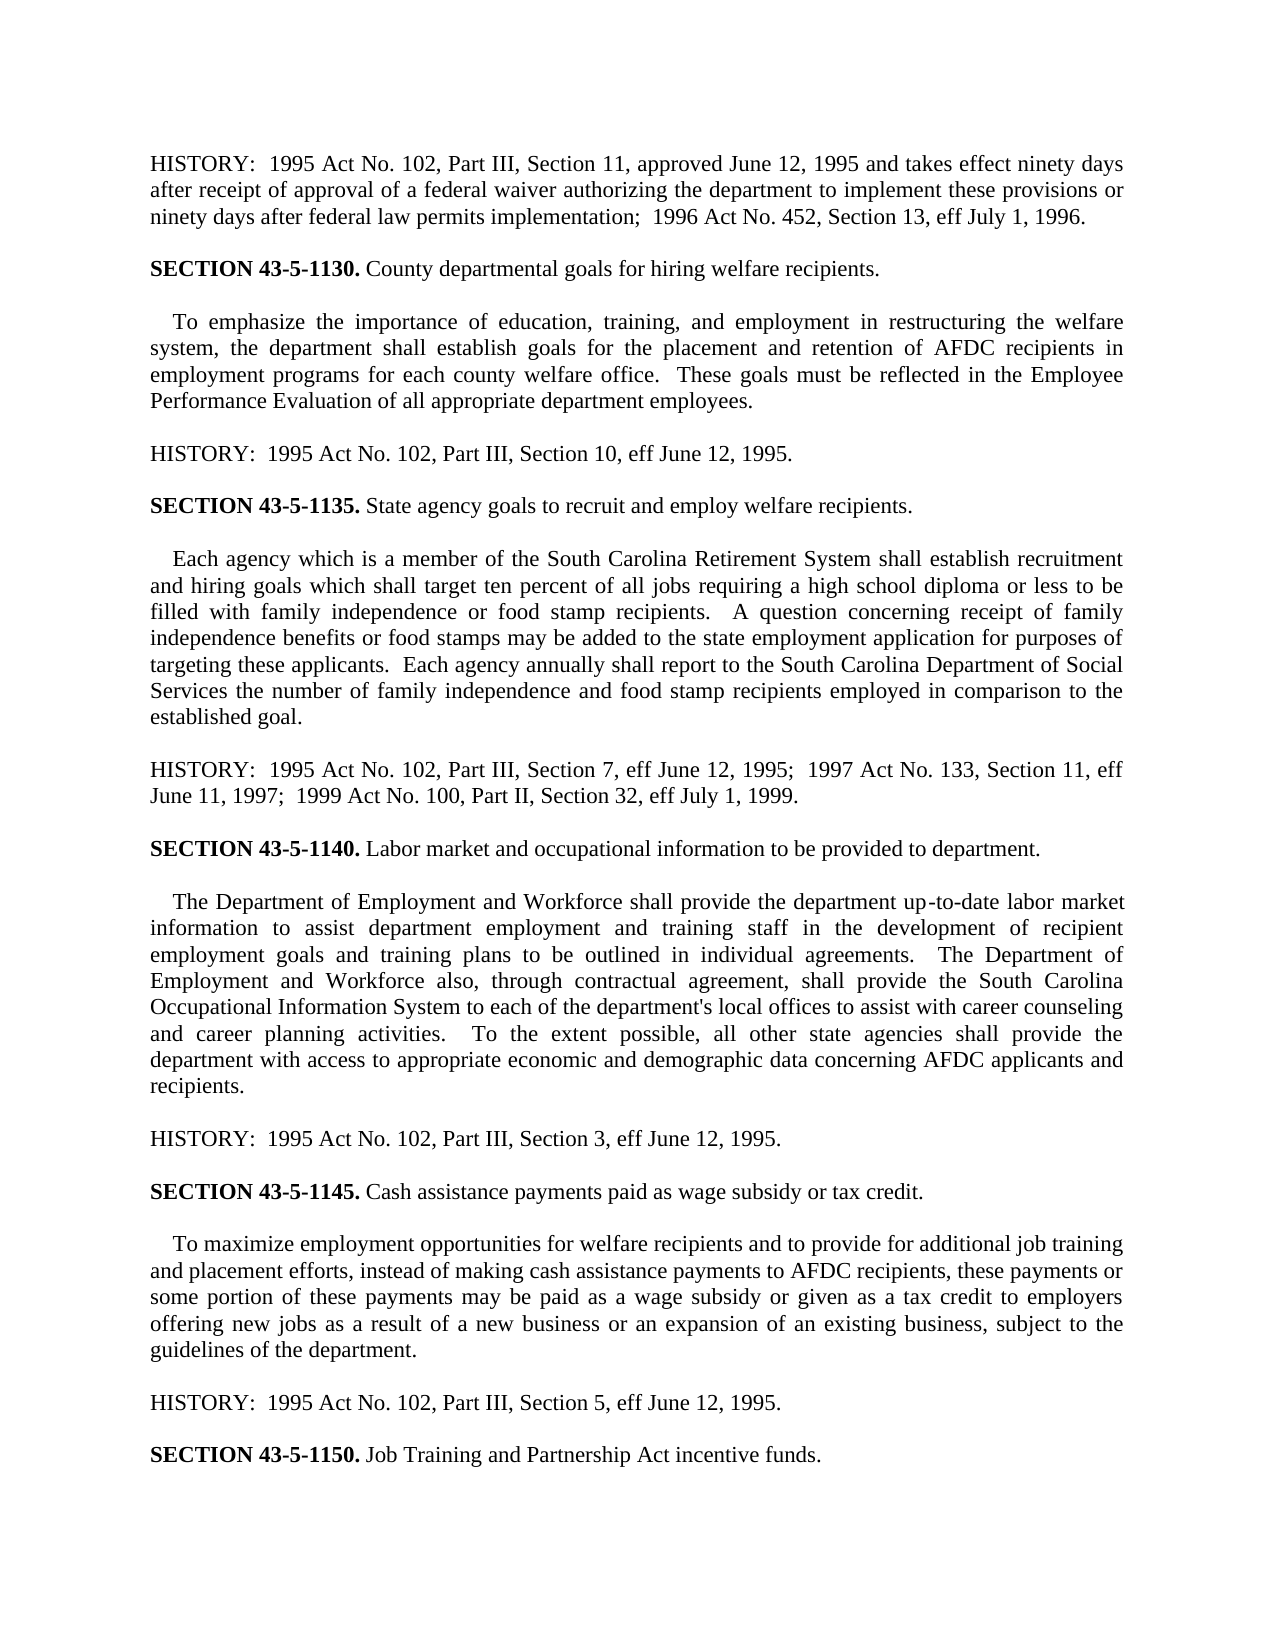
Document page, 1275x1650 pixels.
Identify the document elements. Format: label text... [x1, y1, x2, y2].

text SECTION 43-5-1140. Labor market and occupational information to be provided to department. [150, 835, 1125, 862]
text The Department of Employment and Workforce shall provide the department up-to-date labor market information to assist department employment and training staff in the development of recipient employment goals and training plans to be outlined in individual agreements. The Department of Employment and Workforce also, through contractual agreement, shall provide the South Carolina Occupational Information System to each of the department's local offices to assist with career counseling and career planning activities. To the extent possible, all other state agencies shall provide the department with access to appropriate economic and demographic data concerning AFDC applicants and recipients. [150, 888, 1125, 1099]
text SECTION 43-5-1145. Cash assistance payments paid as wage subsidy or tax credit. [150, 1178, 1125, 1204]
text To emphasize the importance of education, training, and employment in restructuring the welfare system, the department shall establish goals for the placement and retention of AFDC recipients in employment programs for each county welfare office. These goals must be reflected in the Employee Performance Evaluation of all appropriate department employees. [150, 308, 1125, 413]
text SECTION 43-5-1150. Job Training and Partnership Act incentive funds. [150, 1441, 1125, 1468]
text HISTORY: 1995 Act No. 102, Part III, Section 10, eff June 12, 1995. [150, 440, 1125, 466]
text HISTORY: 1995 Act No. 102, Part III, Section 5, eff June 12, 1995. [150, 1389, 1125, 1415]
text HISTORY: 1995 Act No. 102, Part III, Section 3, eff June 12, 1995. [150, 1125, 1125, 1151]
text Each agency which is a member of the South Carolina Retirement System shall establish recruitment and hiring goals which shall target ten percent of all jobs requiring a high school diploma or less to be filled with family independence or food stamp recipients. A question concerning receipt of family independence benefits or food stamps may be added to the state employment application for purposes of targeting these applicants. Each agency annually shall report to the South Carolina Department of Social Services the number of family independence and food stamp recipients employed in comparison to the established goal. [150, 545, 1125, 730]
text SECTION 43-5-1130. County departmental goals for hiring welfare recipients. [150, 255, 1125, 282]
text SECTION 43-5-1135. State agency goals to recruit and employ welfare recipients. [150, 493, 1125, 519]
text HISTORY: 1995 Act No. 102, Part III, Section 11, approved June 12, 1995 and takes effect ninety days after receipt of approval of a federal waiver authorizing the department to implement these provisions or ninety days after federal law permits implementation; 1996 Act No. 452, Section 13, eff July 1, 1996. [150, 150, 1125, 229]
text HISTORY: 1995 Act No. 102, Part III, Section 7, eff June 12, 1995; 1997 Act No. 133, Section 11, eff June 11, 1997; 1999 Act No. 100, Part II, Section 32, eff July 1, 1999. [150, 756, 1125, 809]
text To maximize employment opportunities for welfare recipients and to provide for additional job training and placement efforts, instead of making cash assistance payments to AFDC recipients, these payments or some portion of these payments may be paid as a wage subsidy or given as a tax credit to employers offering new jobs as a result of a new business or an expansion of an existing business, subject to the guidelines of the department. [150, 1231, 1125, 1362]
